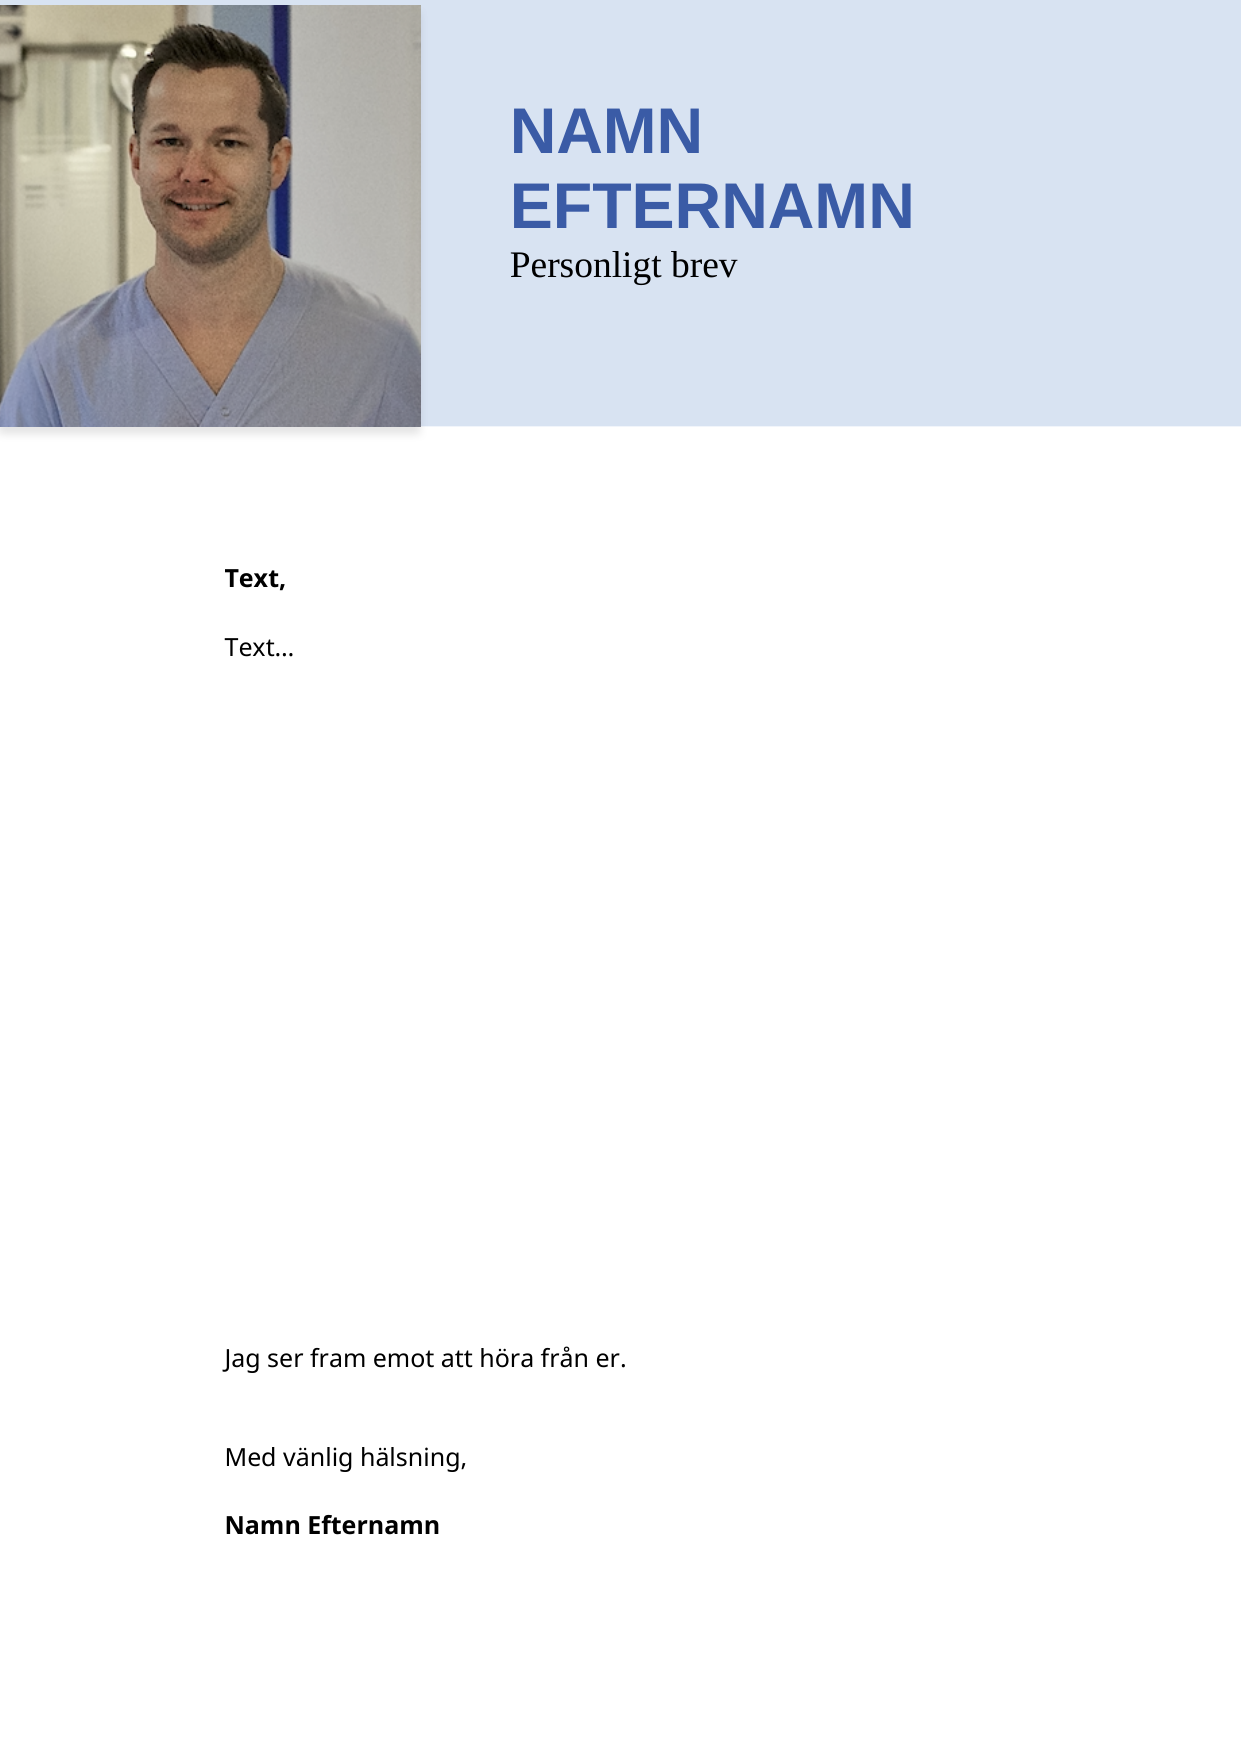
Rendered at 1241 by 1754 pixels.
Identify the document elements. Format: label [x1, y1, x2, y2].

picture [0, 5, 421, 427]
